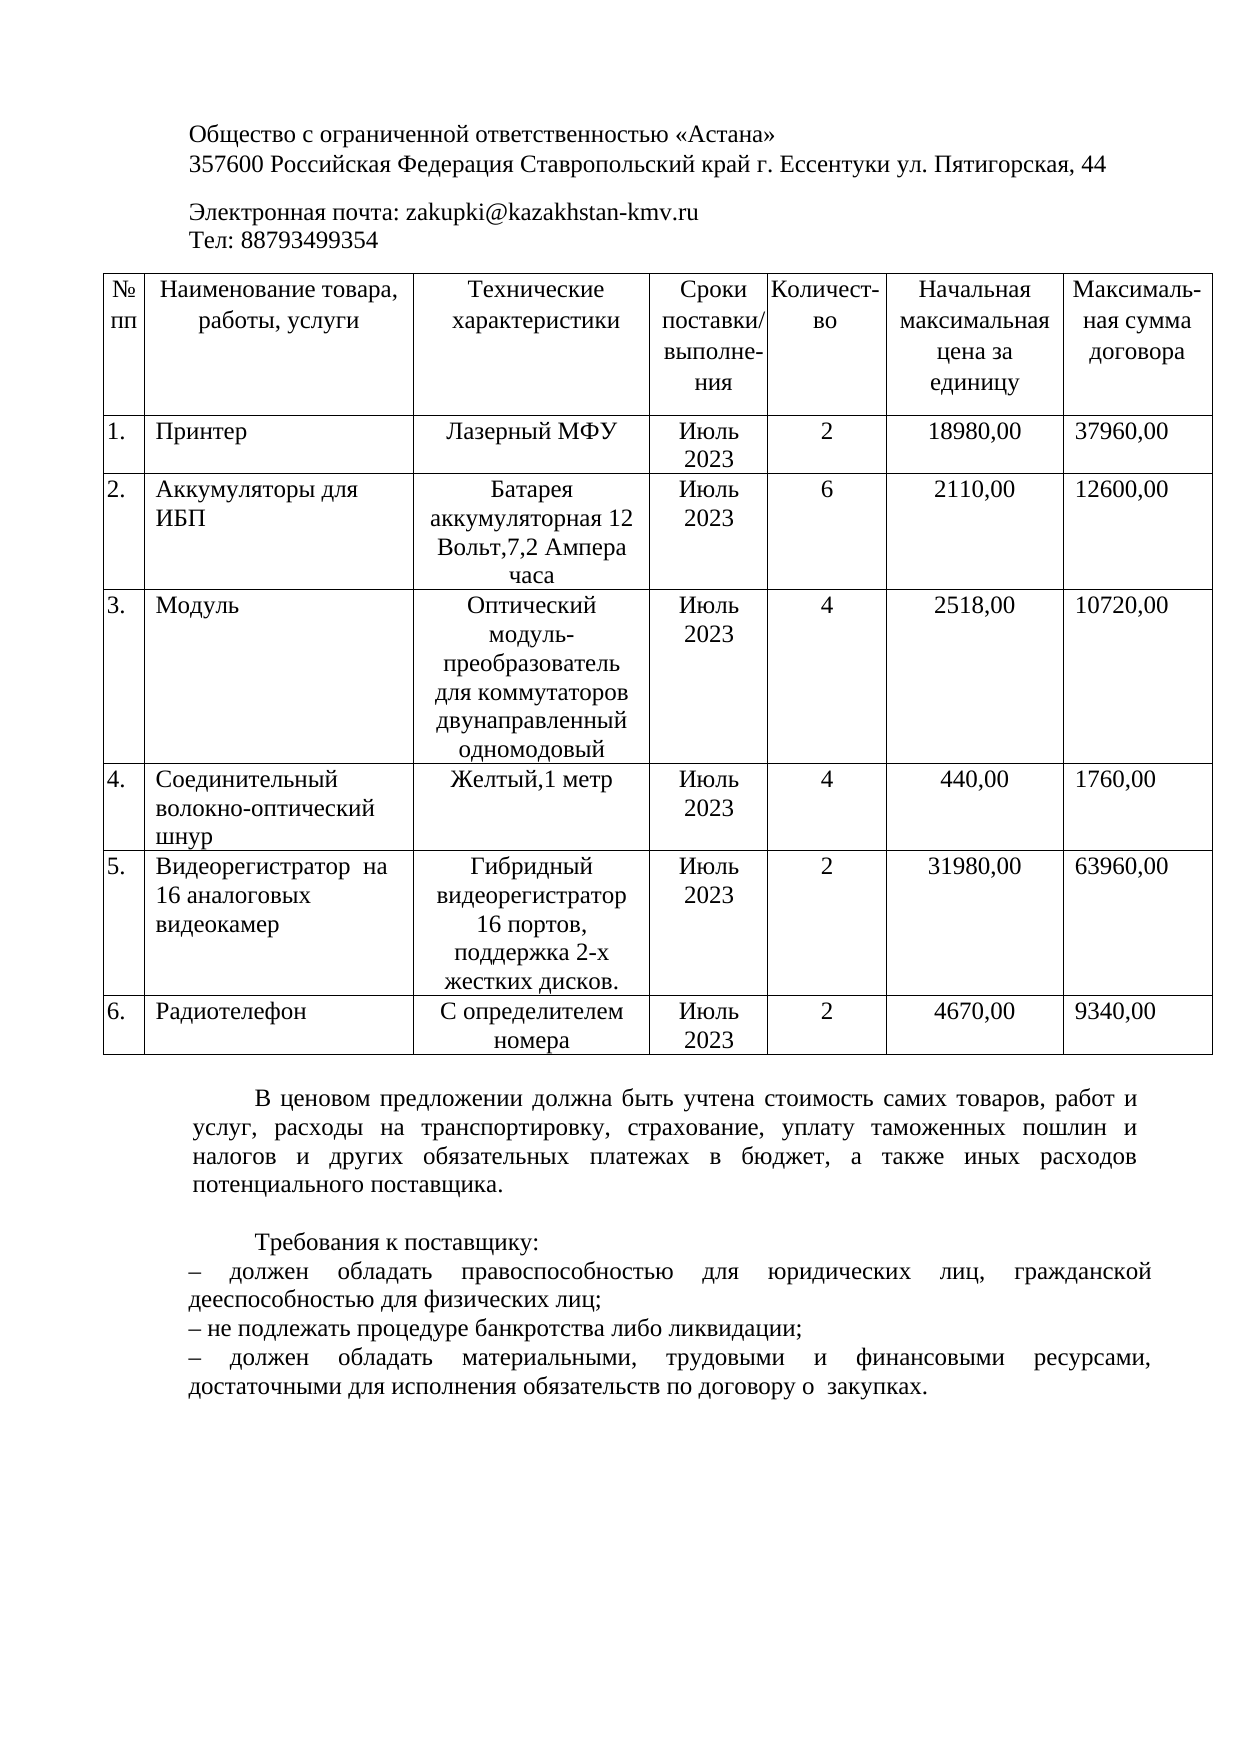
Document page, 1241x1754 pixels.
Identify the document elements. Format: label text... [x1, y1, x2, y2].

table_cell 31980,00 [887, 851, 1063, 995]
table_cell Лазерный МФУ [414, 416, 649, 473]
table_cell Видеорегистратор на 16 аналоговых видеокамер [145, 851, 413, 995]
table_header Начальная максимальная цена за единицу [887, 274, 1063, 415]
table_cell Июль 2023 [650, 416, 767, 473]
table_cell 2518,00 [887, 590, 1063, 763]
table_cell С определителем номера [414, 996, 649, 1053]
table_cell 2 [768, 416, 886, 473]
table_cell 357600 Российская Федерация Ставропольский край г. Ессентуки ул. Пятигорская, 44 [177, 149, 1240, 197]
table_cell Июль 2023 [650, 590, 767, 763]
table_header Максималь-ная сумма договора [1064, 274, 1212, 415]
table_cell [104, 851, 144, 995]
text – должен обладать материальными, трудовыми и финансовыми ресурсами, достаточными для исполнения обязательств по договору о закупках. [188, 1342, 1152, 1399]
table_cell [104, 764, 144, 850]
table_cell 2 [768, 996, 886, 1053]
table_cell 6 [768, 474, 886, 589]
table_cell 37960,00 [1064, 416, 1212, 473]
table_cell 1760,00 [1064, 764, 1212, 850]
table_cell [104, 474, 144, 589]
table_cell Гибридный видеорегистратор 16 портов, поддержка 2-х жестких дисков. [414, 851, 649, 995]
table_cell Оптический модуль-преобразователь для коммутаторов двунаправленный одномодовый [414, 590, 649, 763]
table_header Сроки поставки/выполне-ния [650, 274, 767, 415]
table_cell [104, 590, 144, 763]
table_cell Электронная почта: zakupki@kazakhstan-kmv.ru Тел: 88793499354 [177, 197, 1240, 273]
table_cell 9340,00 [1064, 996, 1212, 1053]
table_cell 4670,00 [887, 996, 1063, 1053]
table_cell [104, 996, 144, 1053]
table_cell 2 [768, 851, 886, 995]
table_cell Июль 2023 [650, 474, 767, 589]
table_cell Модуль [145, 590, 413, 763]
table_cell 2110,00 [887, 474, 1063, 589]
table_header Количест-во [768, 274, 886, 415]
text – не подлежать процедуре банкротства либо ликвидации; [188, 1313, 1152, 1342]
table_cell Июль 2023 [650, 996, 767, 1053]
text Требования к поставщику: [192, 1227, 1137, 1256]
table_cell Радиотелефон [145, 996, 413, 1053]
table_cell 4 [768, 764, 886, 850]
table_cell 4 [768, 590, 886, 763]
table_cell [104, 416, 144, 473]
table_cell Июль 2023 [650, 851, 767, 995]
table_cell 63960,00 [1064, 851, 1212, 995]
text В ценовом предложении должна быть учтена стоимость самих товаров, работ и услуг, расходы на транспортировку, страхование, уплату таможенных пошлин и налогов и других обязательных платежах в бюджет, а также иных расходов потенциального поставщика. [192, 1083, 1137, 1198]
table_header № пп [104, 274, 144, 415]
table_cell Желтый,1 метр [414, 764, 649, 850]
table_header Общество с ограниченной ответственностью «Астана» [177, 118, 1240, 149]
table_cell 10720,00 [1064, 590, 1212, 763]
table_cell Соединительный волокно-оптический шнур [145, 764, 413, 850]
table_cell Июль 2023 [650, 764, 767, 850]
table_cell Батарея аккумуляторная 12 Вольт,7,2 Ампера часа [414, 474, 649, 589]
table_cell 12600,00 [1064, 474, 1212, 589]
table_header Технические характеристики [414, 274, 649, 415]
text – должен обладать правоспособностью для юридических лиц, гражданской дееспособностью для физических лиц; [188, 1256, 1152, 1313]
table_cell Аккумуляторы для ИБП [145, 474, 413, 589]
table_header Наименование товара, работы, услуги [145, 274, 413, 415]
table_cell 18980,00 [887, 416, 1063, 473]
table_cell 440,00 [887, 764, 1063, 850]
table_cell Принтер [145, 416, 413, 473]
